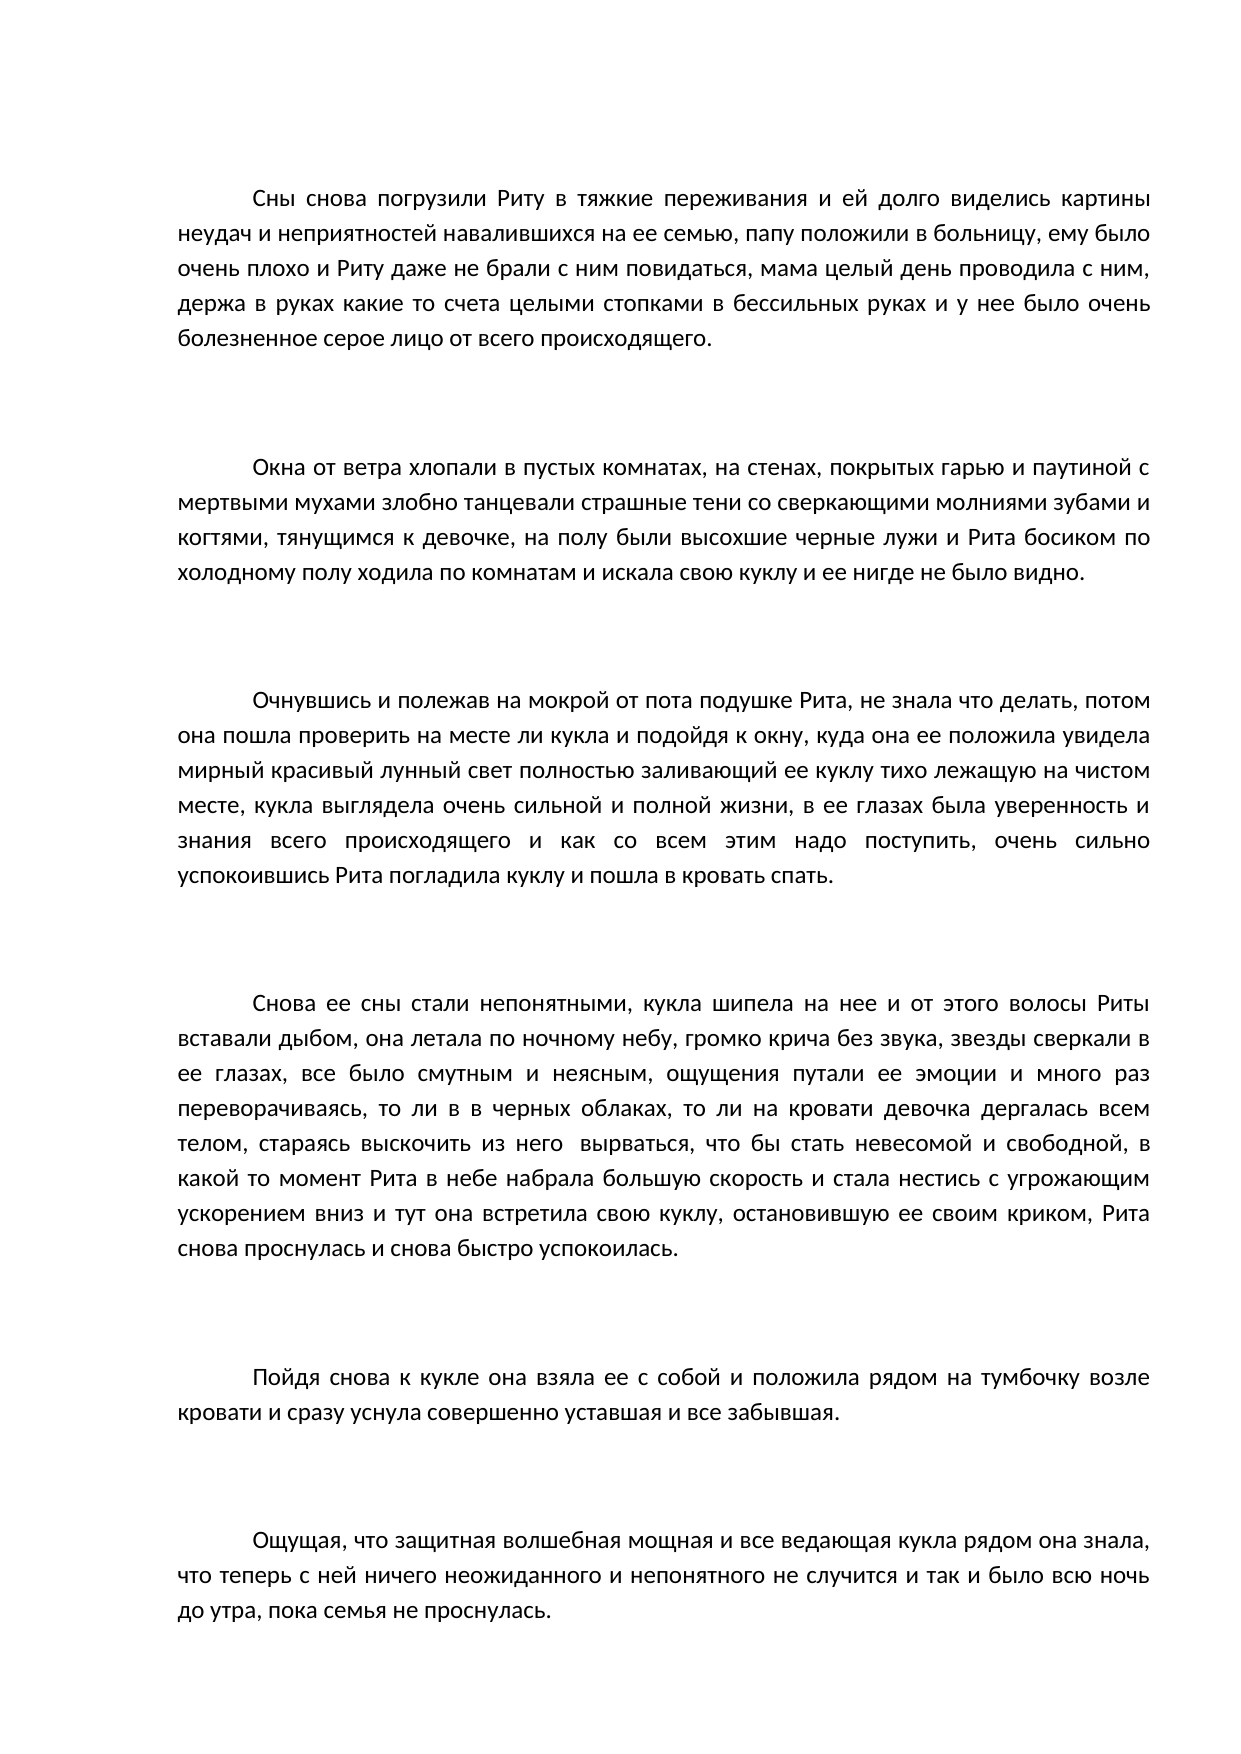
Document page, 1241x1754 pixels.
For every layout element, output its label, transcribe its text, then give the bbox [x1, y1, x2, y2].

text Очнувшись и полежав на мокрой от пота подушке Рита, не знала что делать, потом она пошла проверить на месте ли кукла и подойдя к окну, куда она ее положила увидела мирный красивый лунный свет полностью заливающий ее куклу тихо лежащую на чистом месте, кукла выглядела очень сильной и полной жизни, в ее глазах была уверенность и знания всего происходящего и как со всем этим надо поступить, очень сильно успокоившись Рита погладила куклу и пошла в кровать спать. [177, 684, 1152, 889]
text Пойдя снова к кукле она взяла ее с собой и положила рядом на тумбочку возле кровати и сразу уснула совершенно уставшая и все забывшая. [177, 1361, 1152, 1426]
text Снова ее сны стали непонятными, кукла шипела на нее и от этого волосы Риты вставали дыбом, она летала по ночному небу, громко крича без звука, звезды сверкали в ее глазах, все было смутным и неясным, ощущения путали ее эмоции и много раз переворачиваясь, то ли в в черных облаках, то ли на кровати девочка дергалась всем телом, стараясь выскочить из него вырваться, что бы стать невесомой и свободной, в какой то момент Рита в небе набрала большую скорость и стала нестись с угрожающим ускорением вниз и тут она встретила свою куклу, остановившую ее своим криком, Рита снова проснулась и снова быстро успокоилась. [177, 987, 1152, 1263]
text Сны снова погрузили Риту в тяжкие переживания и ей долго виделись картины неудач и неприятностей навалившихся на ее семью, папу положили в больницу, ему было очень плохо и Риту даже не брали с ним повидаться, мама целый день проводила с ним, держа в руках какие то счета целыми стопками в бессильных руках и у нее было очень болезненное серое лицо от всего происходящего. [177, 182, 1152, 353]
text Окна от ветра хлопали в пустых комнатах, на стенах, покрытых гарью и паутиной с мертвыми мухами злобно танцевали страшные тени со сверкающими молниями зубами и когтями, тянущимся к девочке, на полу были высохшие черные лужи и Рита босиком по холодному полу ходила по комнатам и искала свою куклу и ее нигде не было видно. [177, 451, 1152, 586]
text Ощущая, что защитная волшебная мощная и все ведающая кукла рядом она знала, что теперь с ней ничего неожиданного и непонятного не случится и так и было всю ночь до утра, пока семья не проснулась. [177, 1524, 1152, 1624]
